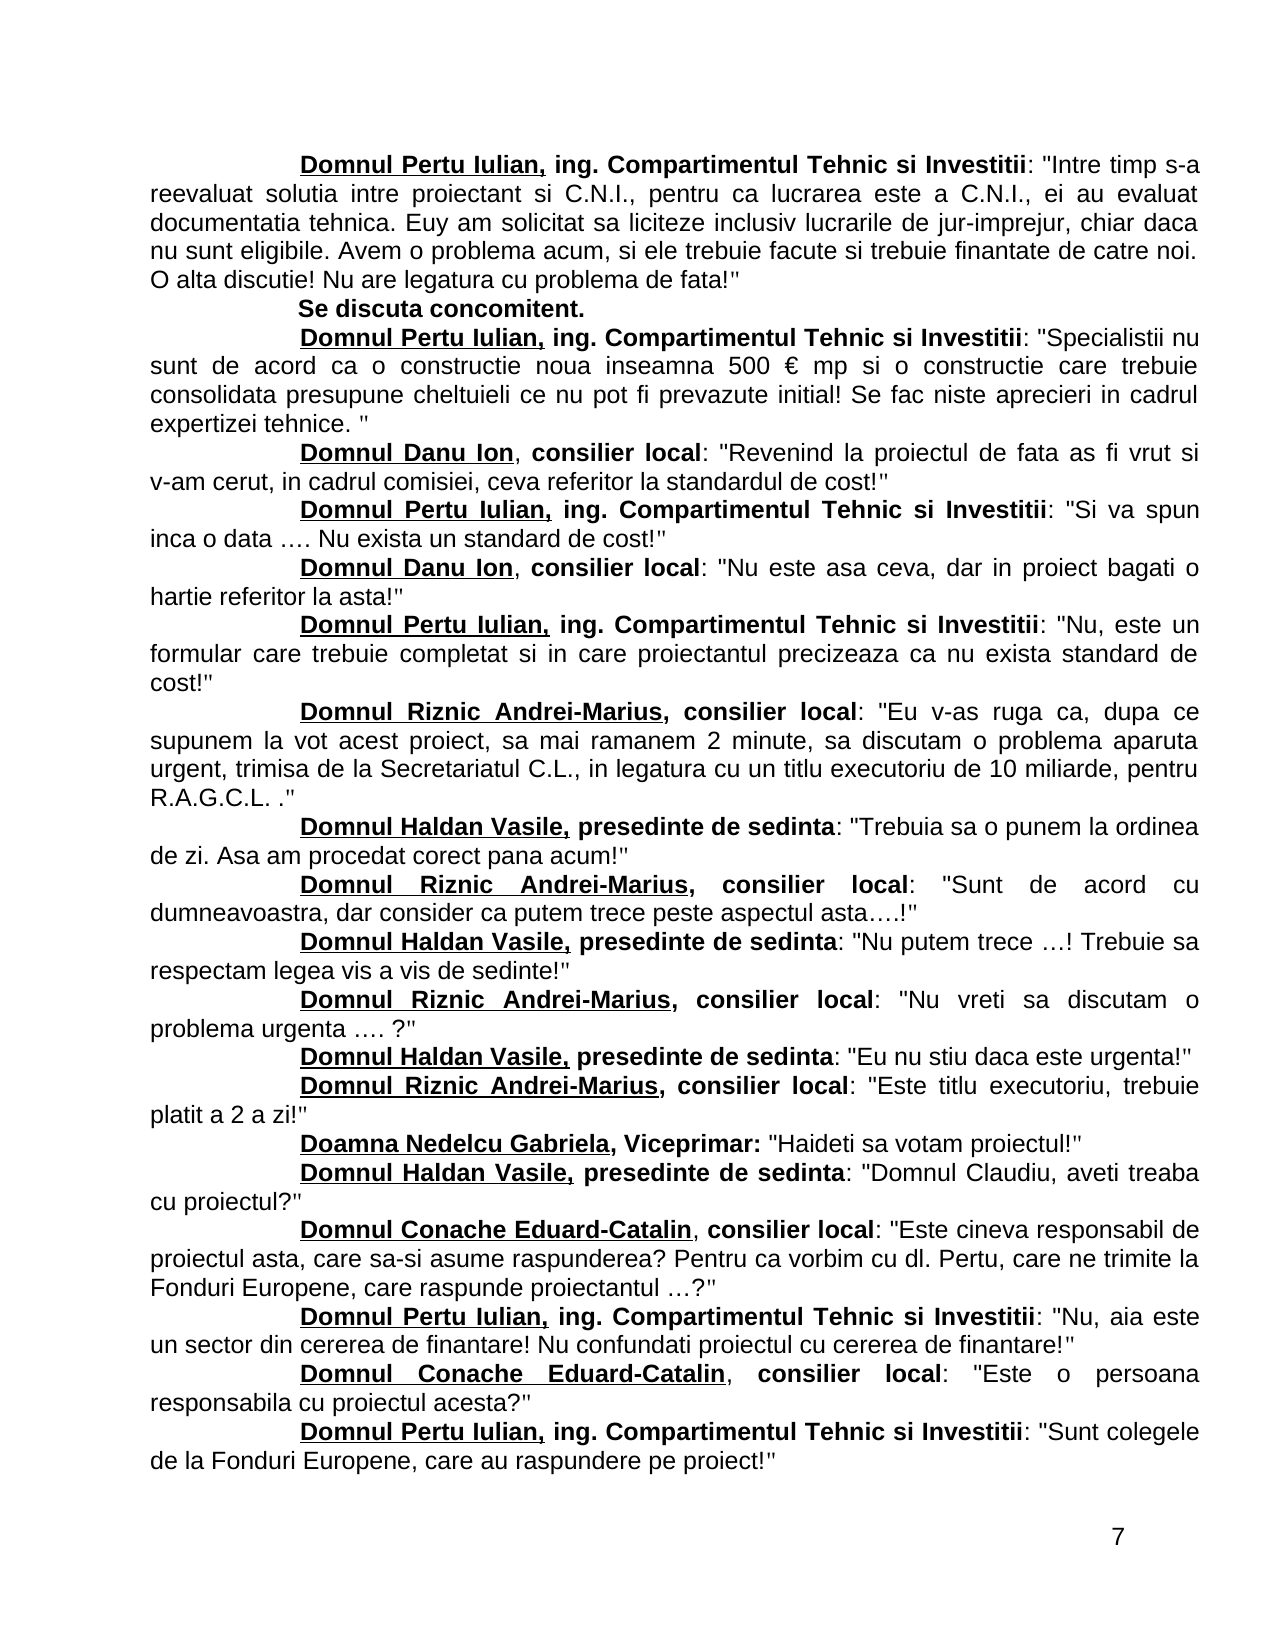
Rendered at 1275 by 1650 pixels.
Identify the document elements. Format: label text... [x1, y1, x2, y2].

text Domnul Haldan Vasile, presedinte de sedinta: "Trebuia sa o punem la ordinea de zi. Asa am procedat corect pana acum!" [150, 812, 1200, 869]
text Domnul Pertu Iulian, ing. Compartimentul Tehnic si Investitii: "Nu, aia este un sector din cererea de finantare! Nu confundati proiectul cu cererea de finantare!" [150, 1302, 1200, 1359]
text Domnul Riznic Andrei-Marius, consilier local: "Nu vreti sa discutam o problema urgenta …. ?" [150, 985, 1200, 1042]
text Domnul Riznic Andrei-Marius, consilier local: "Sunt de acord cu dumneavoastra, dar consider ca putem trece peste aspectul asta….!" [150, 869, 1200, 927]
text Domnul Pertu Iulian, ing. Compartimentul Tehnic si Investitii: "Nu, este un formular care trebuie completat si in care proiectantul precizeaza ca nu exista standard de cost!" [150, 611, 1200, 697]
text Domnul Haldan Vasile, presedinte de sedinta: "Eu nu stiu daca este urgenta!" [150, 1042, 1200, 1071]
text Domnul Haldan Vasile, presedinte de sedinta: "Nu putem trece …! Trebuie sa respectam legea vis a vis de sedinte!" [150, 927, 1200, 985]
text Domnul Pertu Iulian, ing. Compartimentul Tehnic si Investitii: "Specialistii nu sunt de acord ca o constructie noua inseamna 500 € mp si o constructie care trebuie consolidata presupune cheltuieli ce nu pot fi prevazute initial! Se fac niste aprecieri in cadrul expertizei tehnice. " [150, 323, 1200, 438]
text Domnul Pertu Iulian, ing. Compartimentul Tehnic si Investitii: "Intre timp s-a reevaluat solutia intre proiectant si C.N.I., pentru ca lucrarea este a C.N.I., ei au evaluat documentatia tehnica. Euy am solicitat sa liciteze inclusiv lucrarile de jur-imprejur, chiar daca nu sunt eligibile. Avem o problema acum, si ele trebuie facute si trebuie finantate de catre noi. O alta discutie! Nu are legatura cu problema de fata!" [150, 150, 1200, 294]
text Doamna Nedelcu Gabriela, Viceprimar: "Haideti sa votam proiectul!" [150, 1129, 1200, 1158]
text Domnul Riznic Andrei-Marius, consilier local: "Eu v-as ruga ca, dupa ce supunem la vot acest proiect, sa mai ramanem 2 minute, sa discutam o problema aparuta urgent, trimisa de la Secretariatul C.L., in legatura cu un titlu executoriu de 10 miliarde, pentru R.A.G.C.L. ." [150, 697, 1200, 812]
text Domnul Danu Ion, consilier local: "Revenind la proiectul de fata as fi vrut si v-am cerut, in cadrul comisiei, ceva referitor la standardul de cost!" [150, 438, 1200, 495]
text Domnul Haldan Vasile, presedinte de sedinta: "Domnul Claudiu, aveti treaba cu proiectul?" [150, 1158, 1200, 1215]
text Domnul Pertu Iulian, ing. Compartimentul Tehnic si Investitii: "Sunt colegele de la Fonduri Europene, care au raspundere pe proiect!" [150, 1417, 1200, 1474]
text Domnul Riznic Andrei-Marius, consilier local: "Este titlu executoriu, trebuie platit a 2 a zi!" [150, 1071, 1200, 1129]
text Domnul Conache Eduard-Catalin, consilier local: "Este o persoana responsabila cu proiectul acesta?" [150, 1359, 1200, 1417]
text Se discuta concomitent. [150, 294, 1200, 323]
text Domnul Danu Ion, consilier local: "Nu este asa ceva, dar in proiect bagati o hartie referitor la asta!" [150, 553, 1200, 611]
text Domnul Conache Eduard-Catalin, consilier local: "Este cineva responsabil de proiectul asta, care sa-si asume raspunderea? Pentru ca vorbim cu dl. Pertu, care ne trimite la Fonduri Europene, care raspunde proiectantul …?" [150, 1215, 1200, 1302]
text Domnul Pertu Iulian, ing. Compartimentul Tehnic si Investitii: "Si va spun inca o data …. Nu exista un standard de cost!" [150, 495, 1200, 553]
